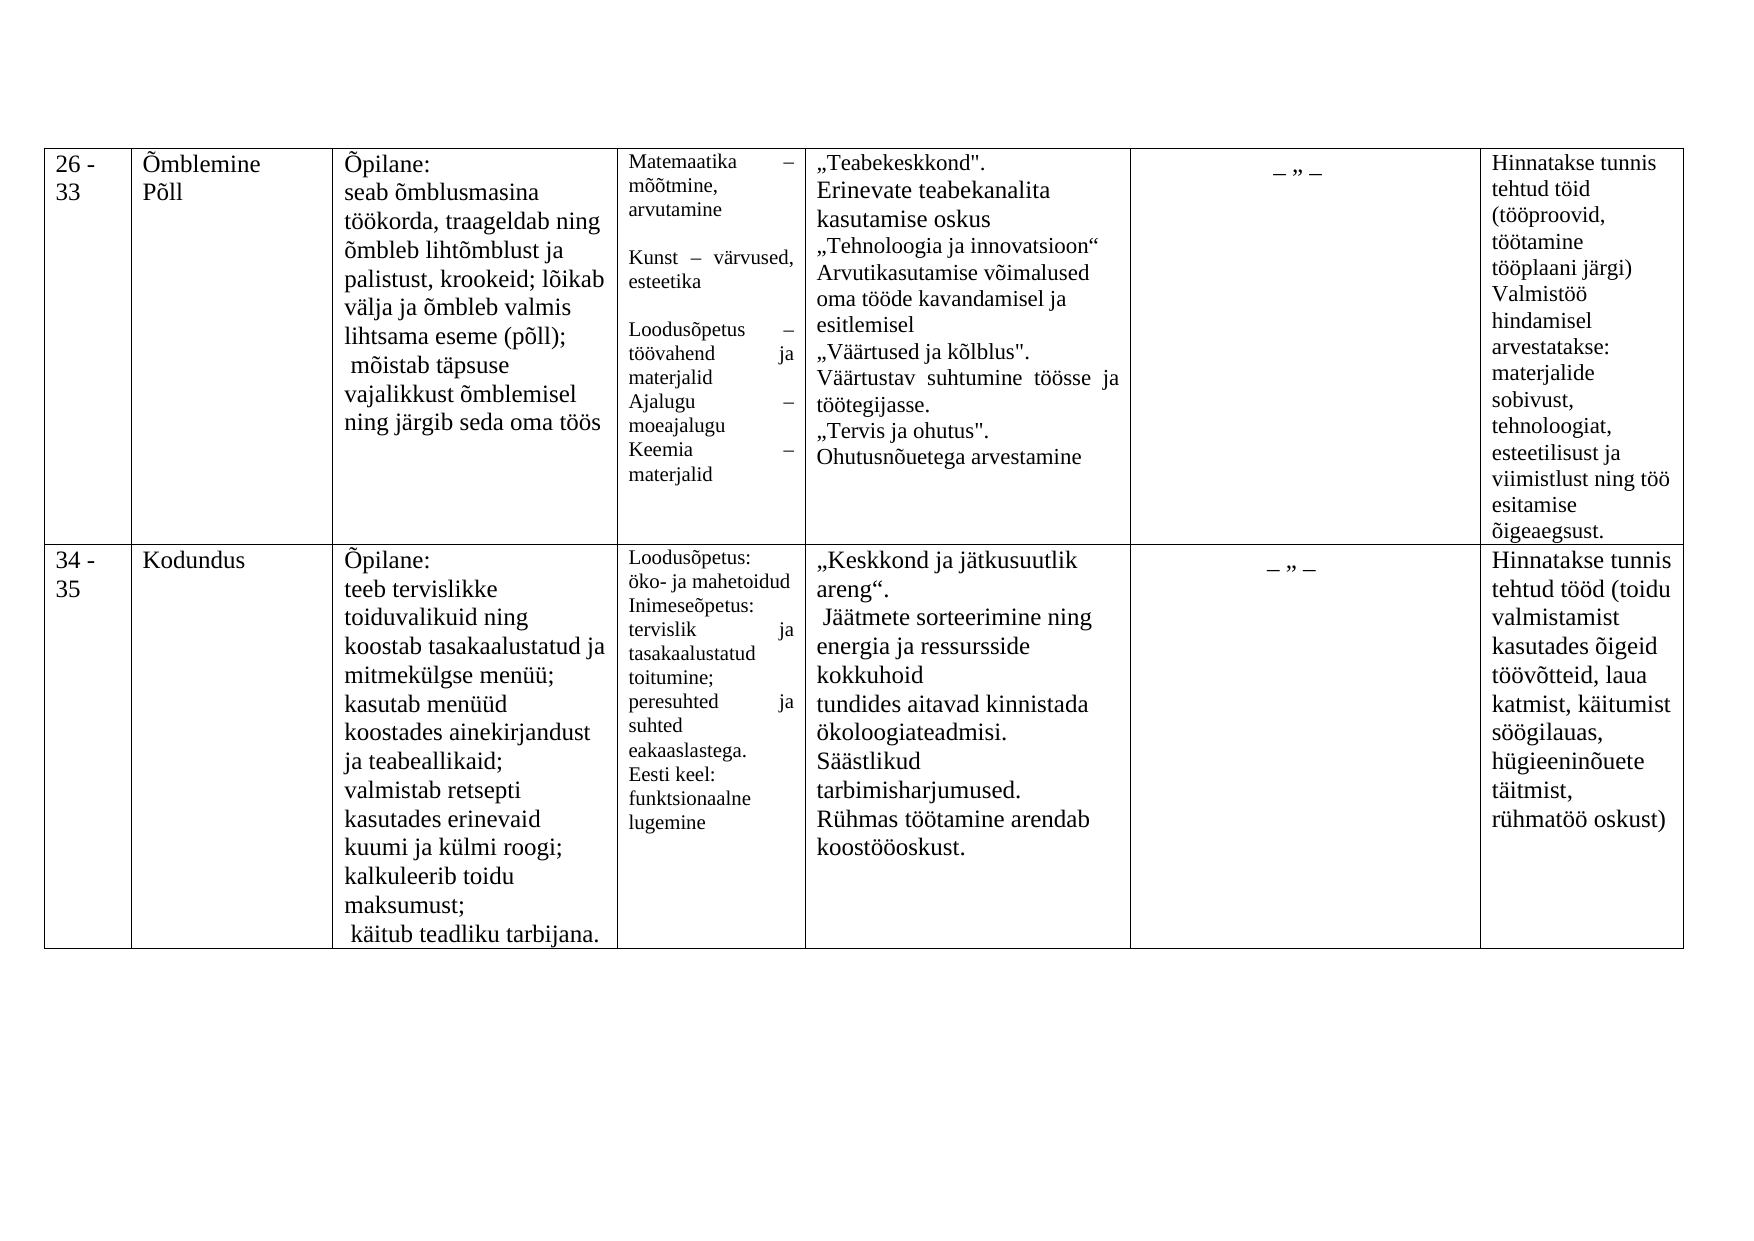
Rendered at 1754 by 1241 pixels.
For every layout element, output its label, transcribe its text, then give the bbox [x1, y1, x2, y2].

table_cell Loodusõpetus: öko- ja mahetoidud Inimeseõpetus: tervislik ja tasakaalustatud toitumine; peresuhted ja suhted eakaaslastega. Eesti keel: funktsionaalne lugemine [618, 545, 805, 947]
table_cell „Keskkond ja jätkusuutlik areng“. Jäätmete sorteerimine ning energia ja ressursside kokkuhoid tundides aitavad kinnistada ökoloogiateadmisi. Säästlikud tarbimisharjumused. Rühmas töötamine arendab koostööoskust. [806, 545, 1130, 947]
table_cell _ „ _ [1131, 149, 1480, 544]
table_cell Matemaatika – mõõtmine, arvutamine Kunst – värvused, esteetika Loodusõpetus – töövahend ja materjalid Ajalugu – moeajalugu Keemia – materjalid [618, 149, 805, 544]
table_cell Õpilane: seab õmblusmasina töökorda, traageldab ning õmbleb lihtõmblust ja palistust, krookeid; lõikab välja ja õmbleb valmis lihtsama eseme (põll); mõistab täpsuse vajalikkust õmblemisel ning järgib seda oma töös [333, 149, 617, 544]
table_cell „Teabekeskkond". Erinevate teabekanalita kasutamise oskus „Tehnoloogia ja innovatsioon“ Arvutikasutamise võimalused oma tööde kavandamisel ja esitlemisel „Väärtused ja kõlblus". Väärtustav suhtumine töösse ja töötegijasse. „Tervis ja ohutus". Ohutusnõuetega arvestamine [806, 149, 1130, 544]
table_cell 26 -33 [45, 149, 131, 544]
table_cell 34 -35 [45, 545, 131, 947]
table_cell _ „ _ [1131, 545, 1480, 947]
table_cell Hinnatakse tunnis tehtud tööd (toidu valmistamist kasutades õigeid töövõtteid, laua katmist, käitumist söögilauas, hügieeninõuete täitmist, rühmatöö oskust) [1481, 545, 1683, 947]
table_cell Hinnatakse tunnis tehtud töid (tööproovid, töötamine tööplaani järgi) Valmistöö hindamisel arvestatakse: materjalide sobivust, tehnoloogiat, esteetilisust ja viimistlust ning töö esitamise õigeaegsust. [1481, 149, 1683, 544]
table_cell Õpilane: teeb tervislikke toiduvalikuid ning koostab tasakaalustatud ja mitmekülgse menüü; kasutab menüüd koostades ainekirjandust ja teabeallikaid; valmistab retsepti kasutades erinevaid kuumi ja külmi roogi; kalkuleerib toidu maksumust; käitub teadliku tarbijana. [333, 545, 617, 947]
table_cell Kodundus [132, 545, 332, 947]
table_cell Õmblemine Põll [132, 149, 332, 544]
